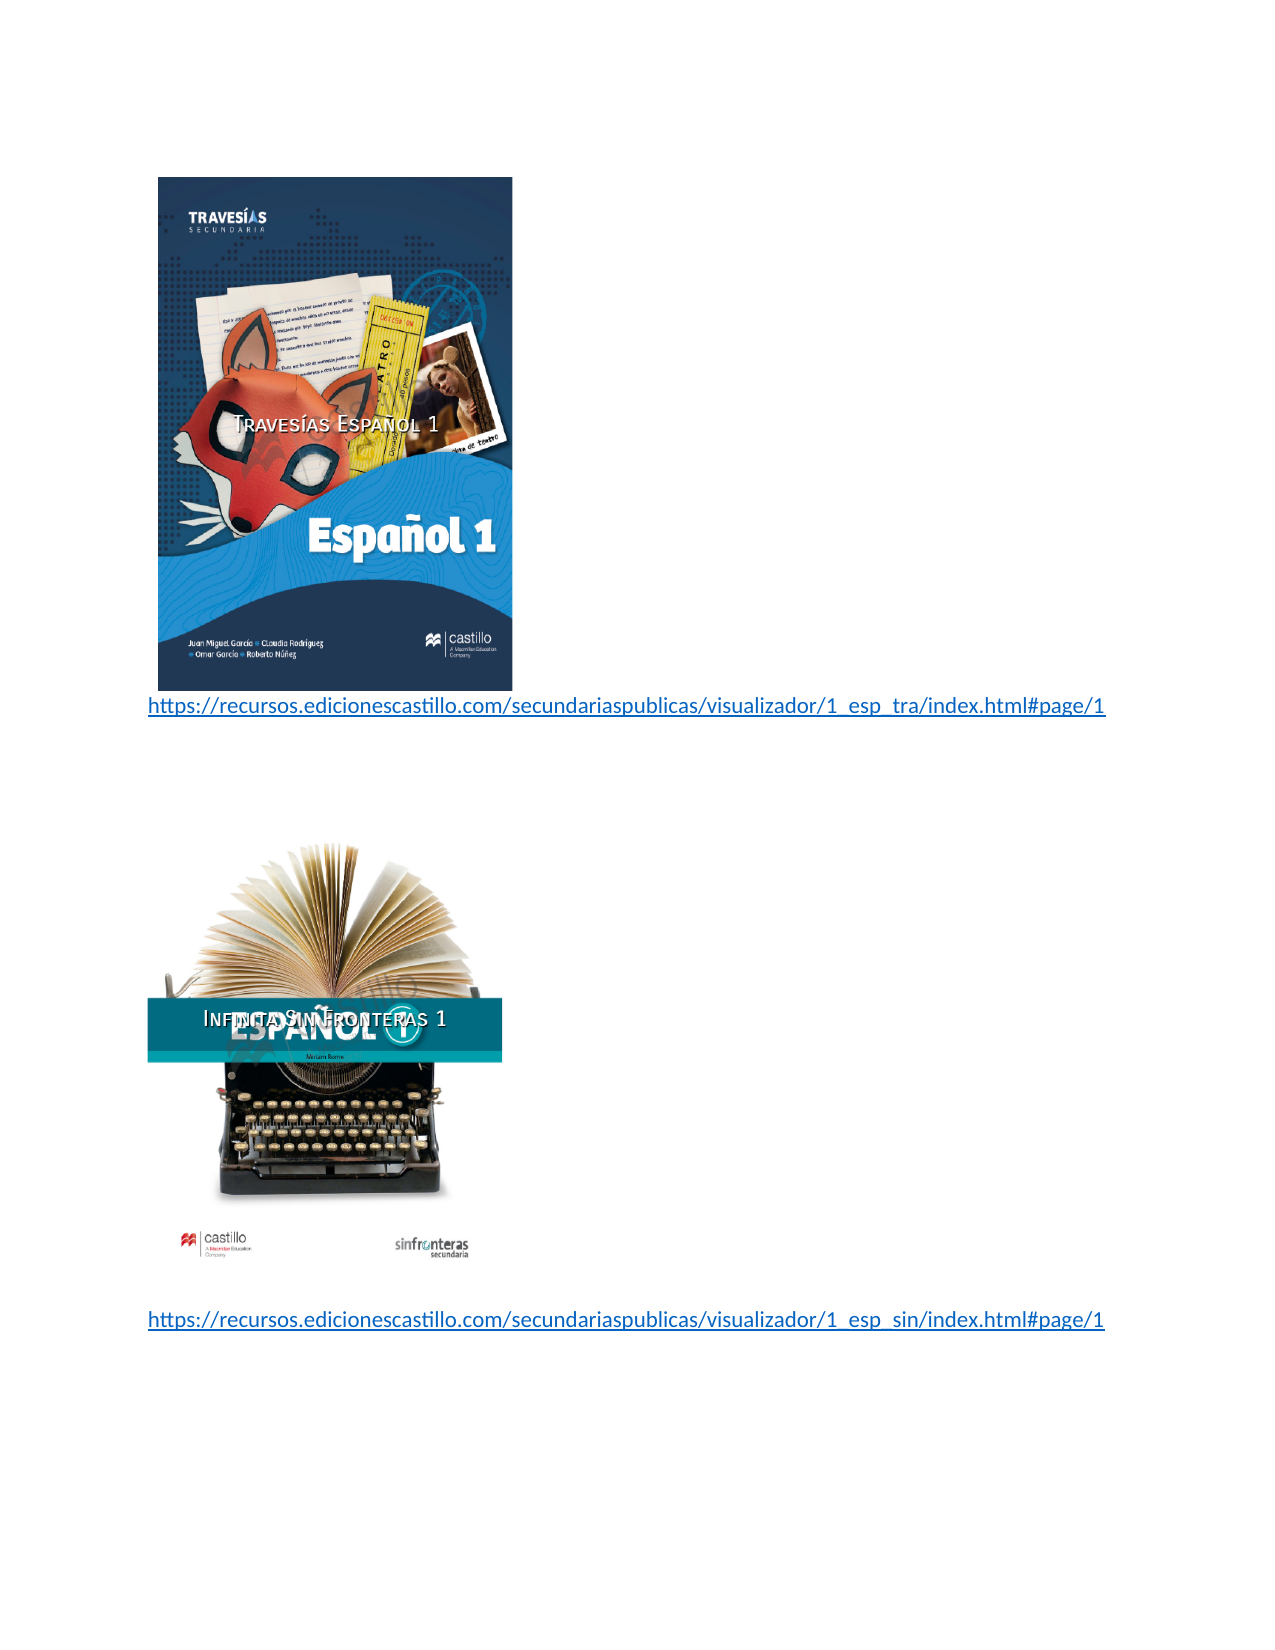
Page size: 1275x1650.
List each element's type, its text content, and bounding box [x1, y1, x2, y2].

text https://recursos.edicionescastillo.com/secundariaspublicas/visualizador/1_esp_tra/index.html#page/1 [148, 691, 1127, 719]
picture [147, 775, 503, 1277]
text https://recursos.edicionescastillo.com/secundariaspublicas/visualizador/1_esp_sin/index.html#page/1 [148, 1305, 1127, 1333]
picture [158, 177, 513, 691]
picture [507, 600, 513, 607]
